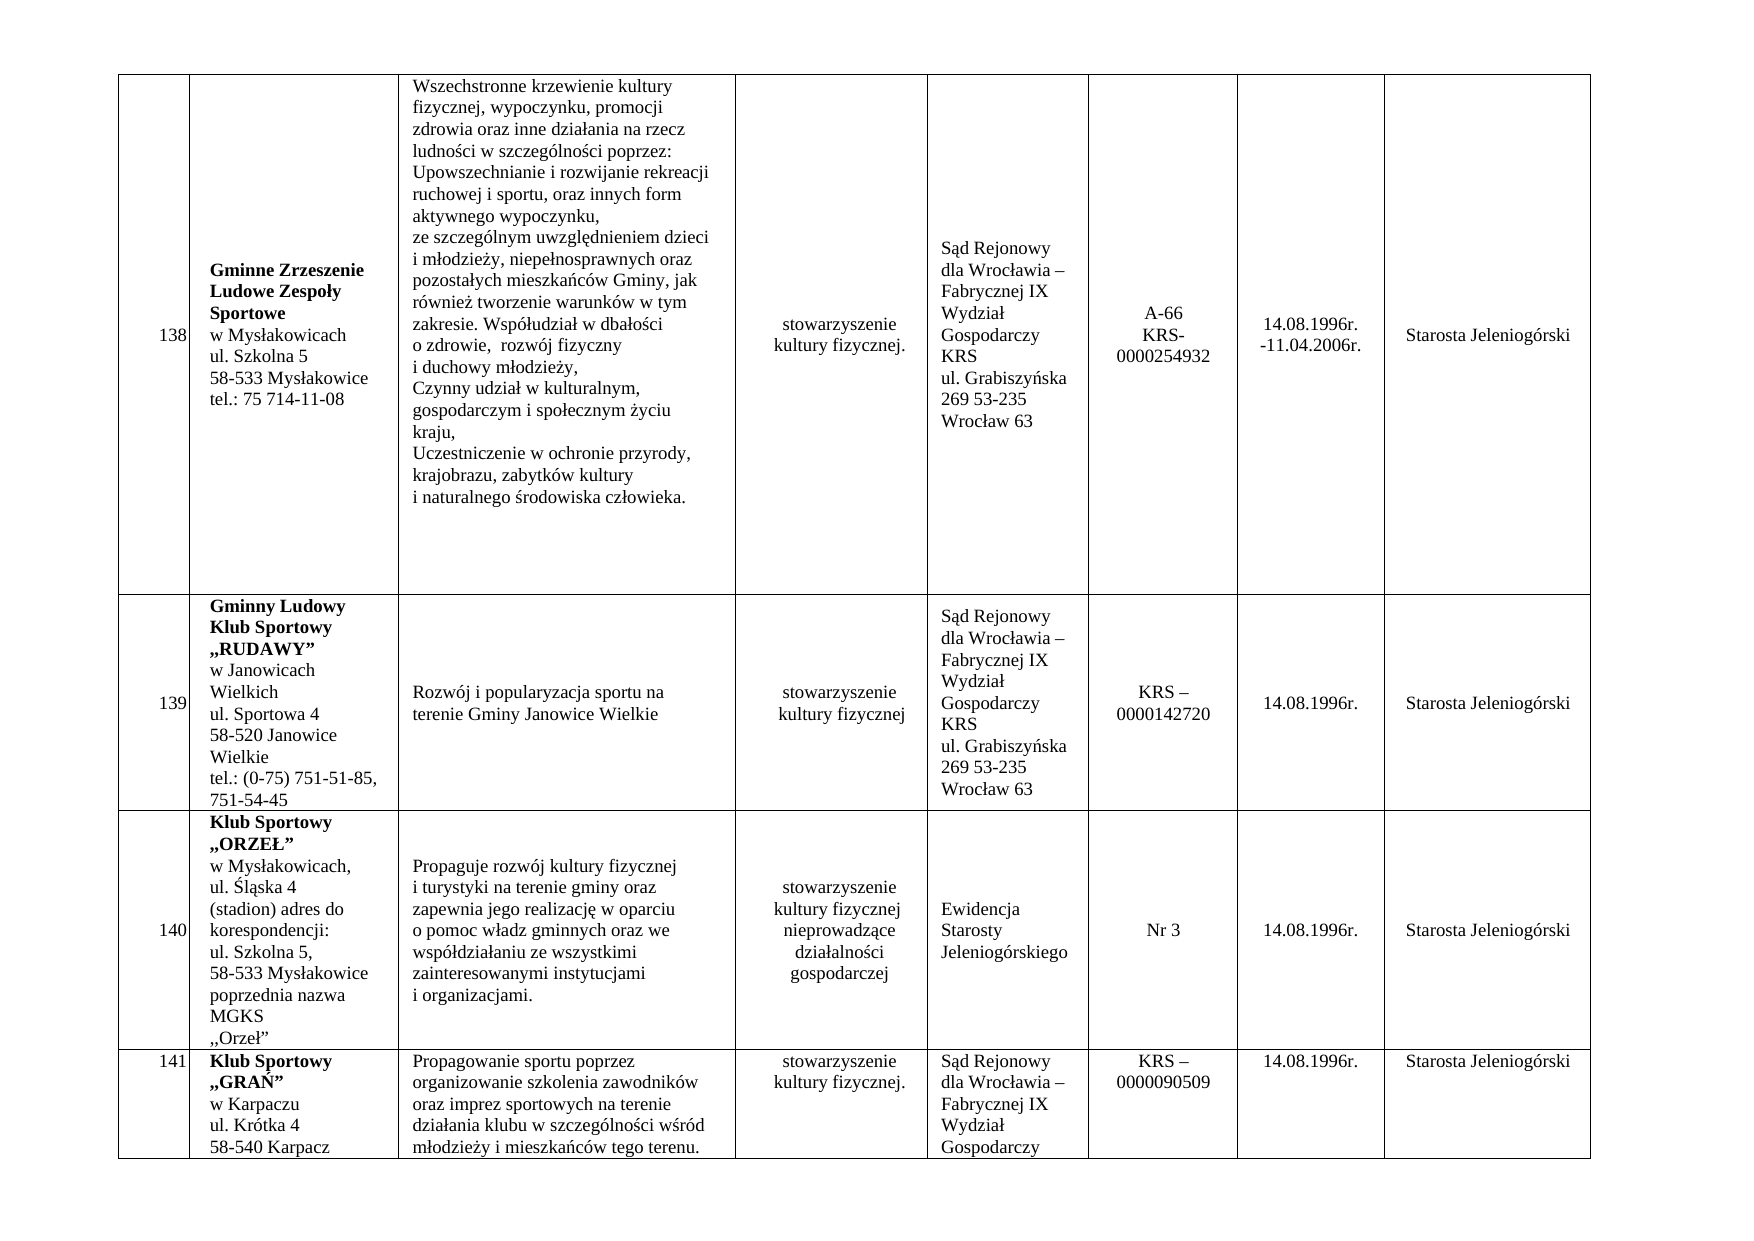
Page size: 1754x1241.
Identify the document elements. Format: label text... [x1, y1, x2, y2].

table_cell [736, 1050, 927, 1157]
table_cell Gminne Zrzeszenie Ludowe Zespoły Sportowe w Mysłakowicach ul. Szkolna 5 58-533 Mysłakowice tel.: 75 714-11-08 [190, 75, 398, 594]
table_cell Klub Sportowy ,,ORZEŁ” w Mysłakowicach, ul. Śląska 4 (stadion) adres do korespondencji: ul. Szkolna 5, 58-533 Mysłakowice poprzednia nazwa MGKS ,,Orzeł” [190, 811, 398, 1048]
table_cell Wszechstronne krzewienie kultury fizycznej, wypoczynku, promocji zdrowia oraz inne działania na rzecz ludności w szczególności poprzez: Upowszechnianie i rozwijanie rekreacji ruchowej i sportu, oraz innych form aktywnego wypoczynku, ze szczególnym uwzględnieniem dzieci i młodzieży, niepełnosprawnych oraz pozostałych mieszkańców Gminy, jak również tworzenie warunków w tym zakresie. Współudział w dbałości o zdrowie, rozwój fizyczny i duchowy młodzieży, Czynny udział w kulturalnym, gospodarczym i społecznym życiu kraju, Uczestniczenie w ochronie przyrody, krajobrazu, zabytków kultury i naturalnego środowiska człowieka. [399, 75, 735, 594]
table_cell Starosta Jeleniogórski [1385, 811, 1590, 1048]
table_cell KRS – 0000090509 [1089, 1050, 1237, 1157]
table_cell 141 [119, 1050, 189, 1157]
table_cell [190, 1050, 398, 1157]
table_cell Sąd Rejonowy dla Wrocławia – Fabrycznej IX Wydział Gospodarczy KRS ul. Grabiszyńska 269 53-235 Wrocław 63 [928, 75, 1088, 594]
table_cell stowarzyszenie kultury fizycznej [736, 595, 927, 810]
table_cell 14.08.1996r. [1238, 595, 1384, 810]
table_cell Sąd Rejonowy dla Wrocławia – Fabrycznej IX Wydział Gospodarczy KRS ul. Grabiszyńska 269 53-235 Wrocław 63 [928, 595, 1088, 810]
table_cell 14.08.1996r. -11.04.2006r. [1238, 75, 1384, 594]
table_cell Propaguje rozwój kultury fizycznej i turystyki na terenie gminy oraz zapewnia jego realizację w oparciu o pomoc władz gminnych oraz we współdziałaniu ze wszystkimi zainteresowanymi instytucjami i organizacjami. [399, 811, 735, 1048]
table_cell 139 [119, 595, 189, 810]
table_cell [1385, 75, 1590, 594]
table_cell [736, 75, 927, 594]
table_cell A-66 KRS- 0000254932 [1089, 75, 1237, 594]
table_cell Gminny Ludowy Klub Sportowy ,,RUDAWY” w Janowicach Wielkich ul. Sportowa 4 58-520 Janowice Wielkie tel.: (0-75) 751-51-85, 751-54-45 [190, 595, 398, 810]
table_cell stowarzyszenie kultury fizycznej nieprowadzące działalności gospodarczej [736, 811, 927, 1048]
table_cell Starosta Jeleniogórski [1385, 595, 1590, 810]
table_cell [1385, 1050, 1590, 1157]
table_cell KRS – 0000142720 [1089, 595, 1237, 810]
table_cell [399, 1050, 735, 1157]
table_cell 140 [119, 811, 189, 1048]
table_cell Rozwój i popularyzacja sportu na terenie Gminy Janowice Wielkie [399, 595, 735, 810]
table_cell 14.08.1996r. [1238, 811, 1384, 1048]
table_cell Nr 3 [1089, 811, 1237, 1048]
table_cell 14.08.1996r. [1238, 1050, 1384, 1157]
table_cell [928, 1050, 1088, 1157]
table_cell Ewidencja Starosty Jeleniogórskiego [928, 811, 1088, 1048]
table_cell 138 [119, 75, 189, 594]
